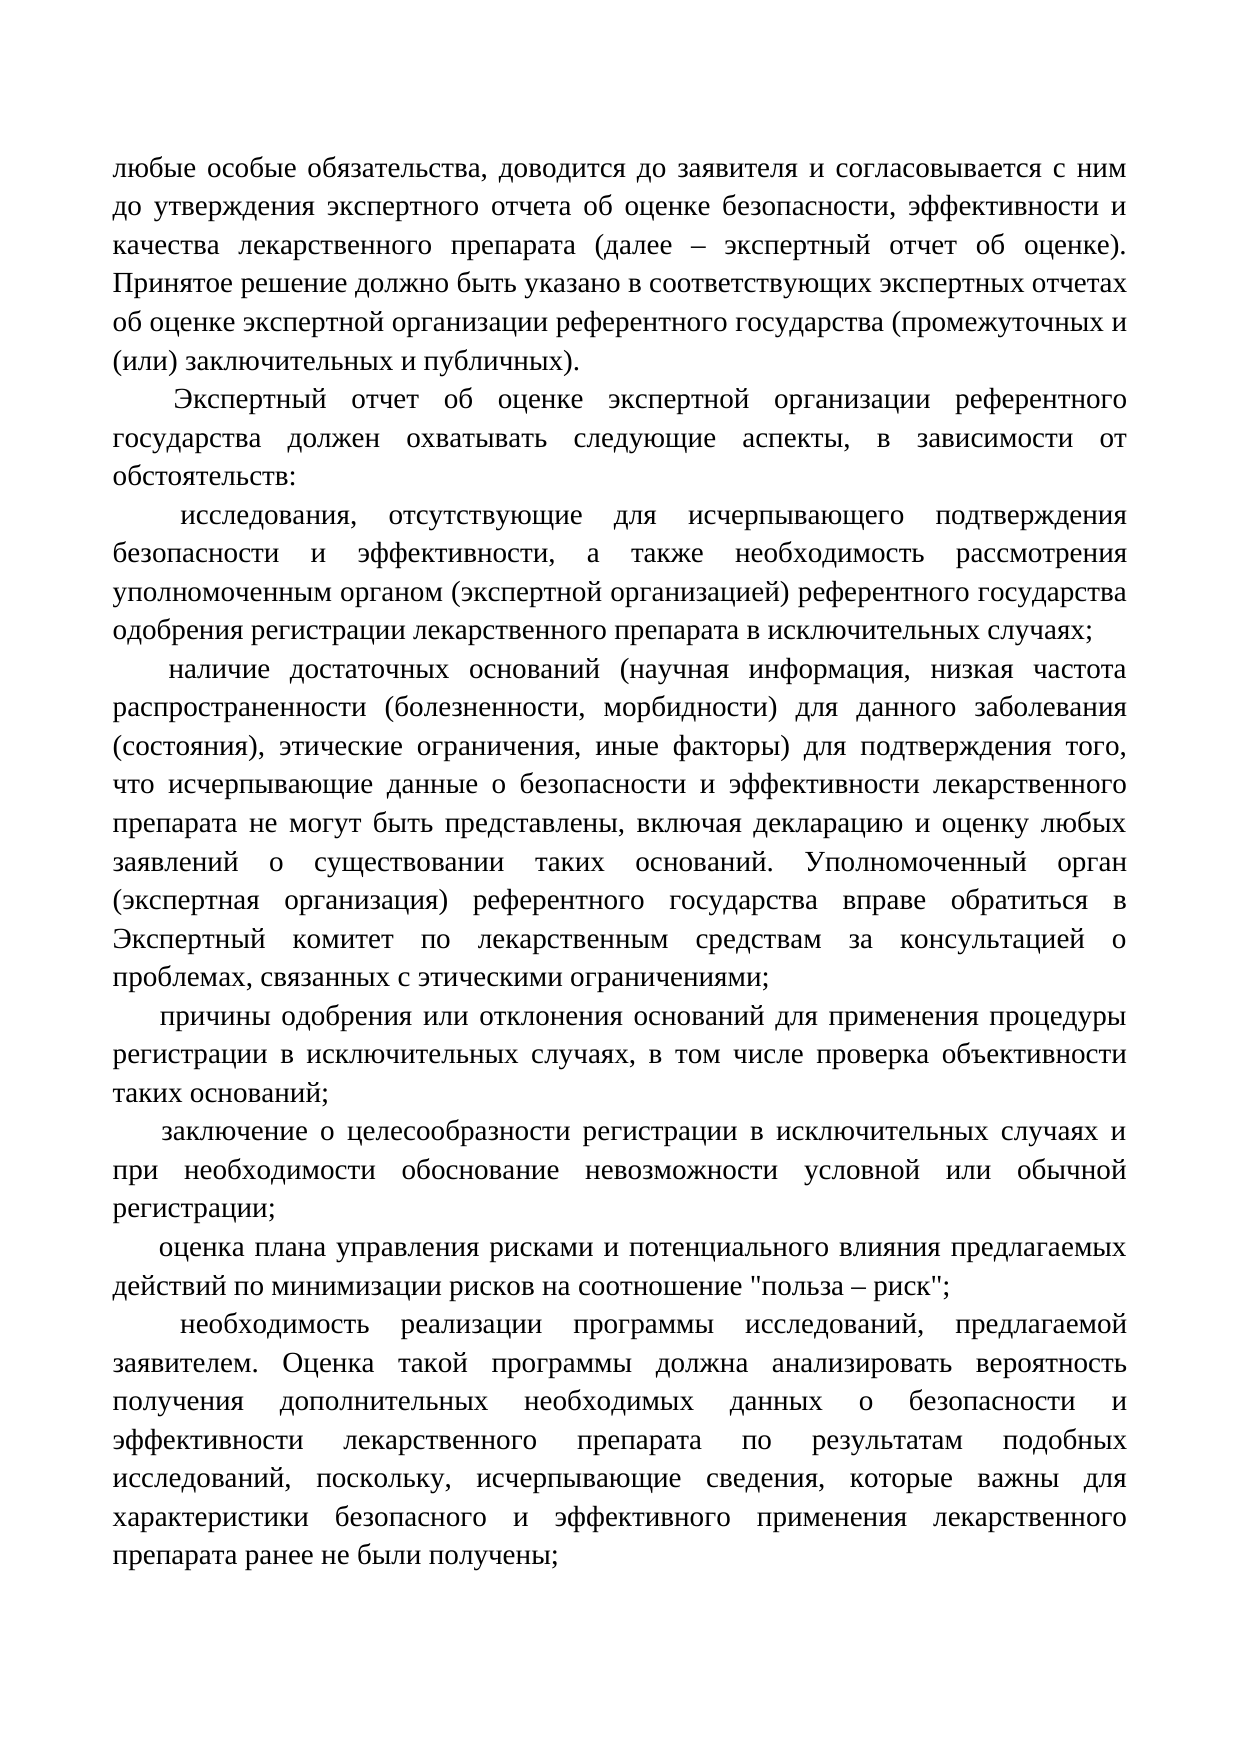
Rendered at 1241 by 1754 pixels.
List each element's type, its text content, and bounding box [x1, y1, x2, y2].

text необходимость реализации программы исследований, предлагаемой заявителем. Оценка такой программы должна анализировать вероятность получения дополнительных необходимых данных о безопасности и эффективности лекарственного препарата по результатам подобных исследований, поскольку, исчерпывающие сведения, которые важны для характеристики безопасного и эффективного применения лекарственного препарата ранее не были получены; [112, 1306, 1128, 1571]
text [112, 150, 1128, 376]
text причины одобрения или отклонения оснований для применения процедуры регистрации в исключительных случаях, в том числе проверка объективности таких оснований; [112, 998, 1128, 1108]
text наличие достаточных оснований (научная информация, низкая частота распространенности (болезненности, морбидности) для данного заболевания (состояния), этические ограничения, иные факторы) для подтверждения того, что исчерпывающие данные о безопасности и эффективности лекарственного препарата не могут быть представлены, включая декларацию и оценку любых заявлений о существовании таких оснований. Уполномоченный орган (экспертная организация) референтного государства вправе обратиться в Экспертный комитет по лекарственным средствам за консультацией о проблемах, связанных с этическими ограничениями; [112, 651, 1128, 993]
text исследования, отсутствующие для исчерпывающего подтверждения безопасности и эффективности, а также необходимость рассмотрения уполномоченным органом (экспертной организацией) референтного государства одобрения регистрации лекарственного препарата в исключительных случаях; [112, 497, 1128, 646]
text оценка плана управления рисками и потенциального влияния предлагаемых действий по минимизации рисков на соотношение "польза – риск"; [112, 1229, 1128, 1301]
text Экспертный отчет об оценке экспертной организации референтного государства должен охватывать следующие аспекты, в зависимости от обстоятельств: [112, 381, 1128, 492]
text заключение о целесообразности регистрации в исключительных случаях и при необходимости обоснование невозможности условной или обычной регистрации; [112, 1113, 1128, 1224]
